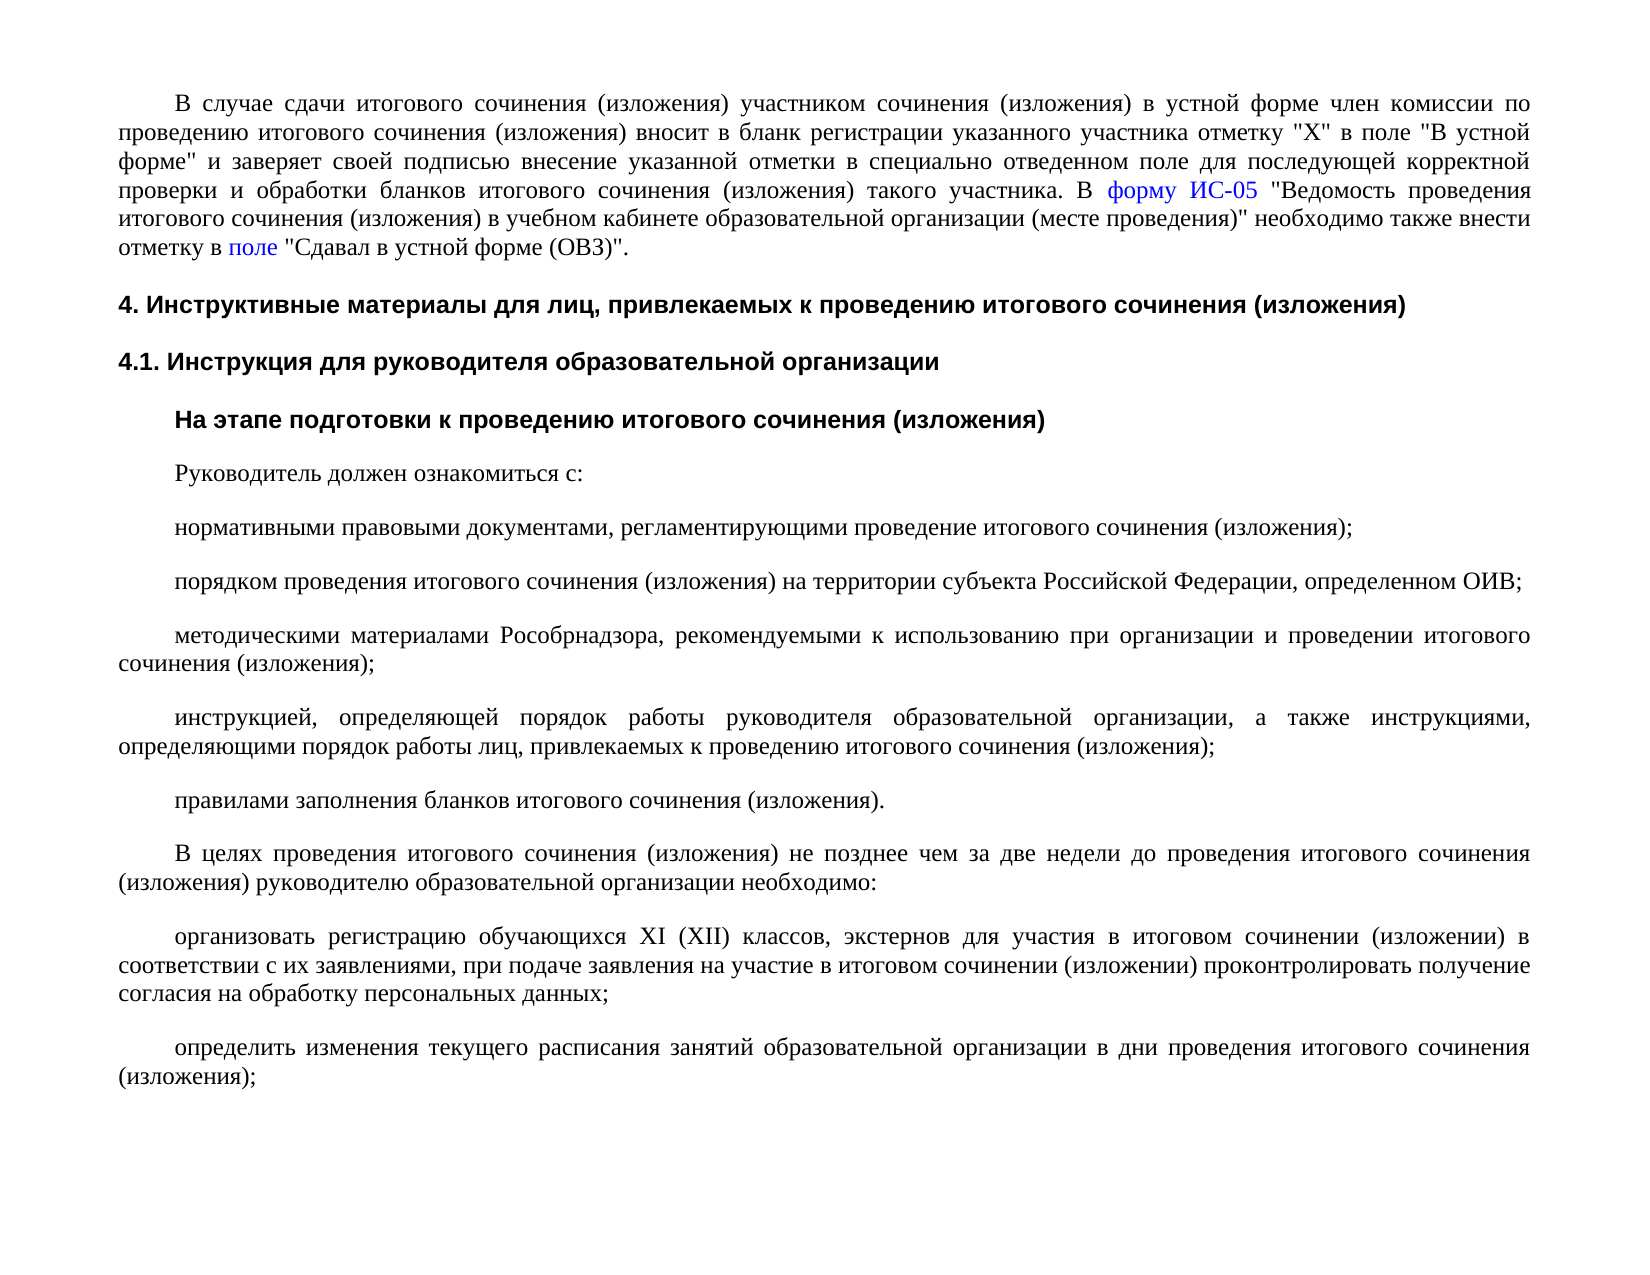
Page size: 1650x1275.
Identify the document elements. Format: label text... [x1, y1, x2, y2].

text определить изменения текущего расписания занятий образовательной организации в дни проведения итогового сочинения (изложения); [118, 1032, 1532, 1090]
text методическими материалами Рособрнадзора, рекомендуемыми к использованию при организации и проведении итогового сочинения (изложения); [118, 620, 1532, 677]
text В случае сдачи итогового сочинения (изложения) участником сочинения (изложения) в устной форме член комиссии по проведению итогового сочинения (изложения) вносит в бланк регистрации указанного участника отметку "X" в поле "В устной форме" и заверяет своей подписью внесение указанной отметки в специально отведенном поле для последующей корректной проверки и обработки бланков итогового сочинения (изложения) такого участника. В форму ИС-05 "Ведомость проведения итогового сочинения (изложения) в учебном кабинете образовательной организации (месте проведения)" необходимо также внести отметку в поле "Сдавал в устной форме (ОВЗ)". [118, 88, 1532, 261]
text В целях проведения итогового сочинения (изложения) не позднее чем за две недели до проведения итогового сочинения (изложения) руководителю образовательной организации необходимо: [118, 838, 1532, 896]
text инструкцией, определяющей порядок работы руководителя образовательной организации, а также инструкциями, определяющими порядок работы лиц, привлекаемых к проведению итогового сочинения (изложения); [118, 702, 1532, 760]
text организовать регистрацию обучающихся XI (XII) классов, экстернов для участия в итоговом сочинении (изложении) в соответствии с их заявлениями, при подаче заявления на участие в итоговом сочинении (изложении) проконтролировать получение согласия на обработку персональных данных; [118, 921, 1532, 1007]
text нормативными правовыми документами, регламентирующими проведение итогового сочинения (изложения); [118, 512, 1532, 541]
text 4.1. Инструкция для руководителя образовательной организации [118, 347, 1532, 376]
text порядком проведения итогового сочинения (изложения) на территории субъекта Российской Федерации, определенном ОИВ; [118, 566, 1532, 595]
text Руководитель должен ознакомиться с: [118, 458, 1532, 487]
text правилами заполнения бланков итогового сочинения (изложения). [118, 785, 1532, 813]
text 4. Инструктивные материалы для лиц, привлекаемых к проведению итогового сочинения (изложения) [118, 290, 1532, 318]
text На этапе подготовки к проведению итогового сочинения (изложения) [118, 405, 1532, 433]
